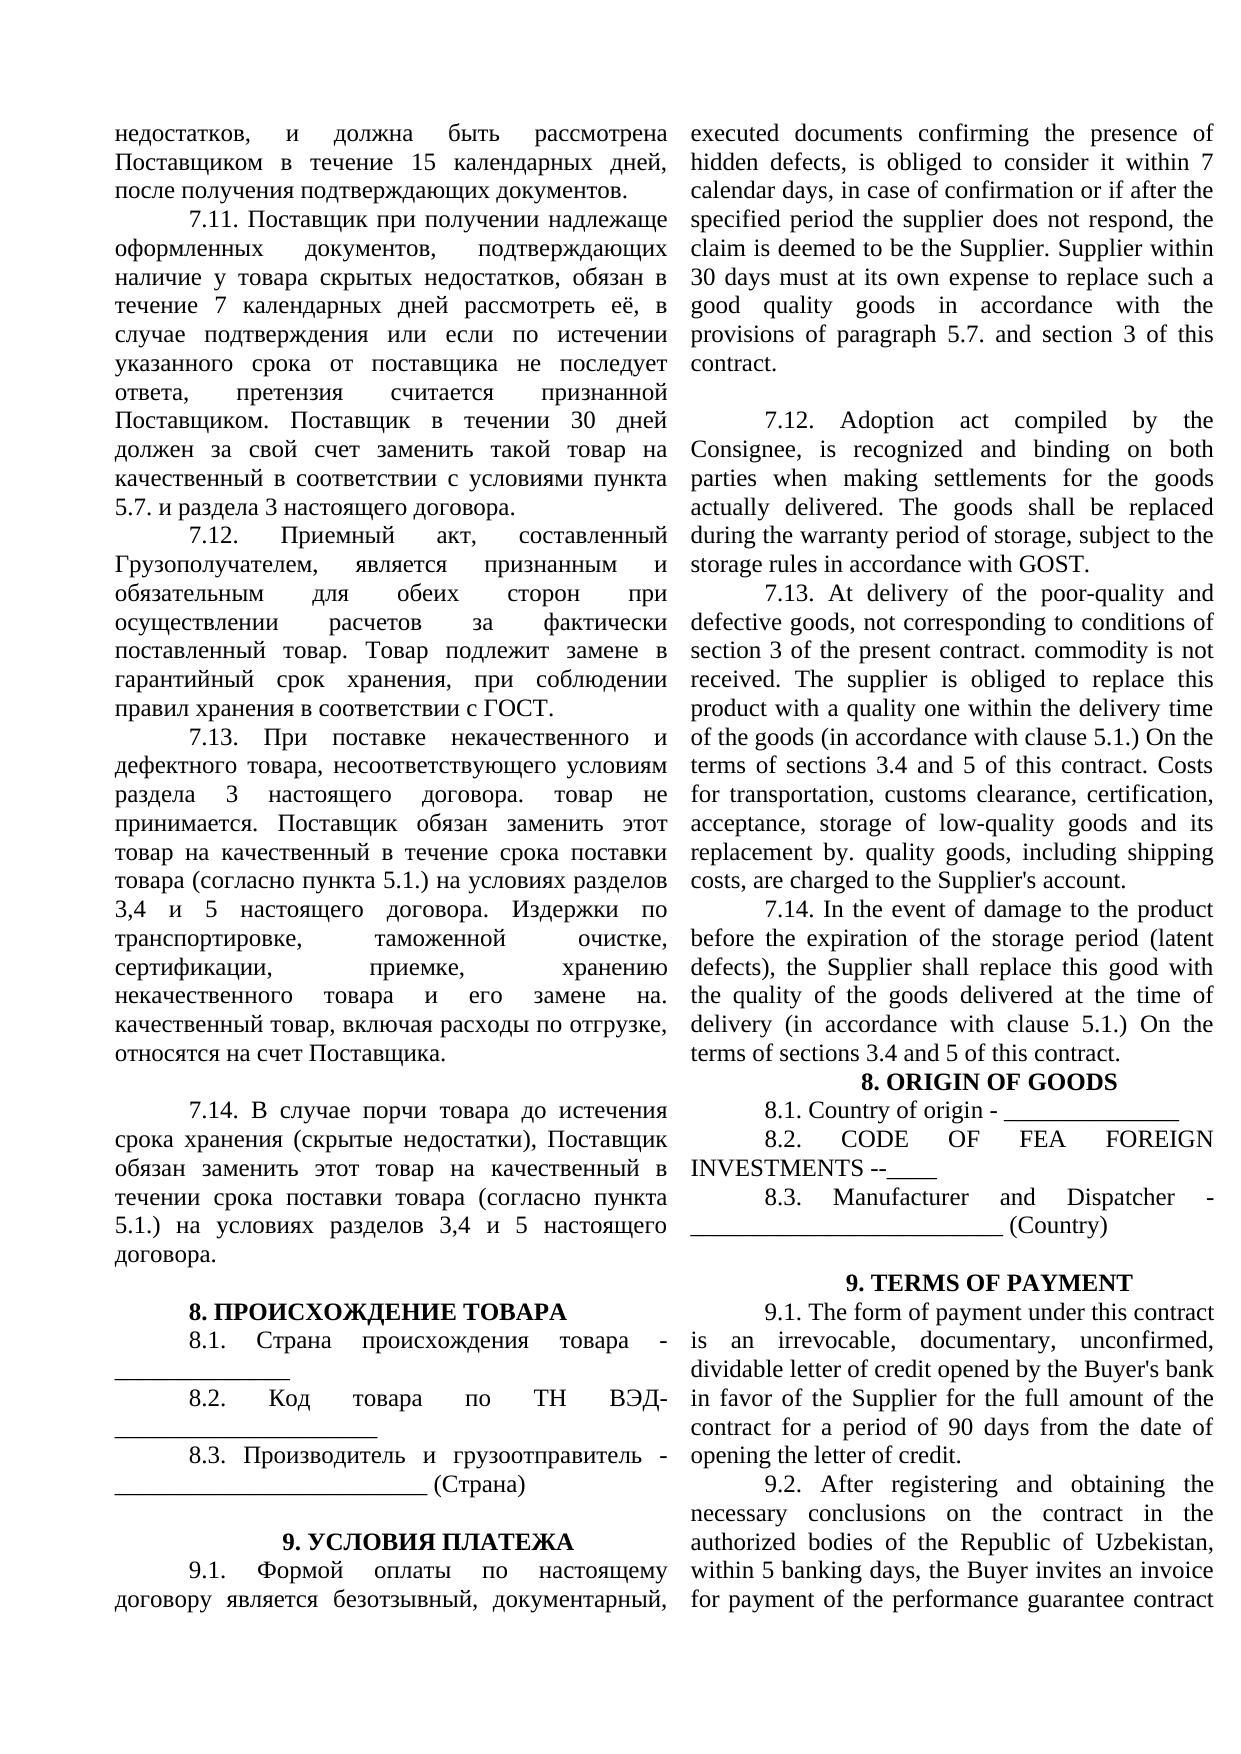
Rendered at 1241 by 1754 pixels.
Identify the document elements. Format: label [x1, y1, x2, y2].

table_header [679, 118, 1226, 1613]
table_header [103, 118, 679, 1613]
